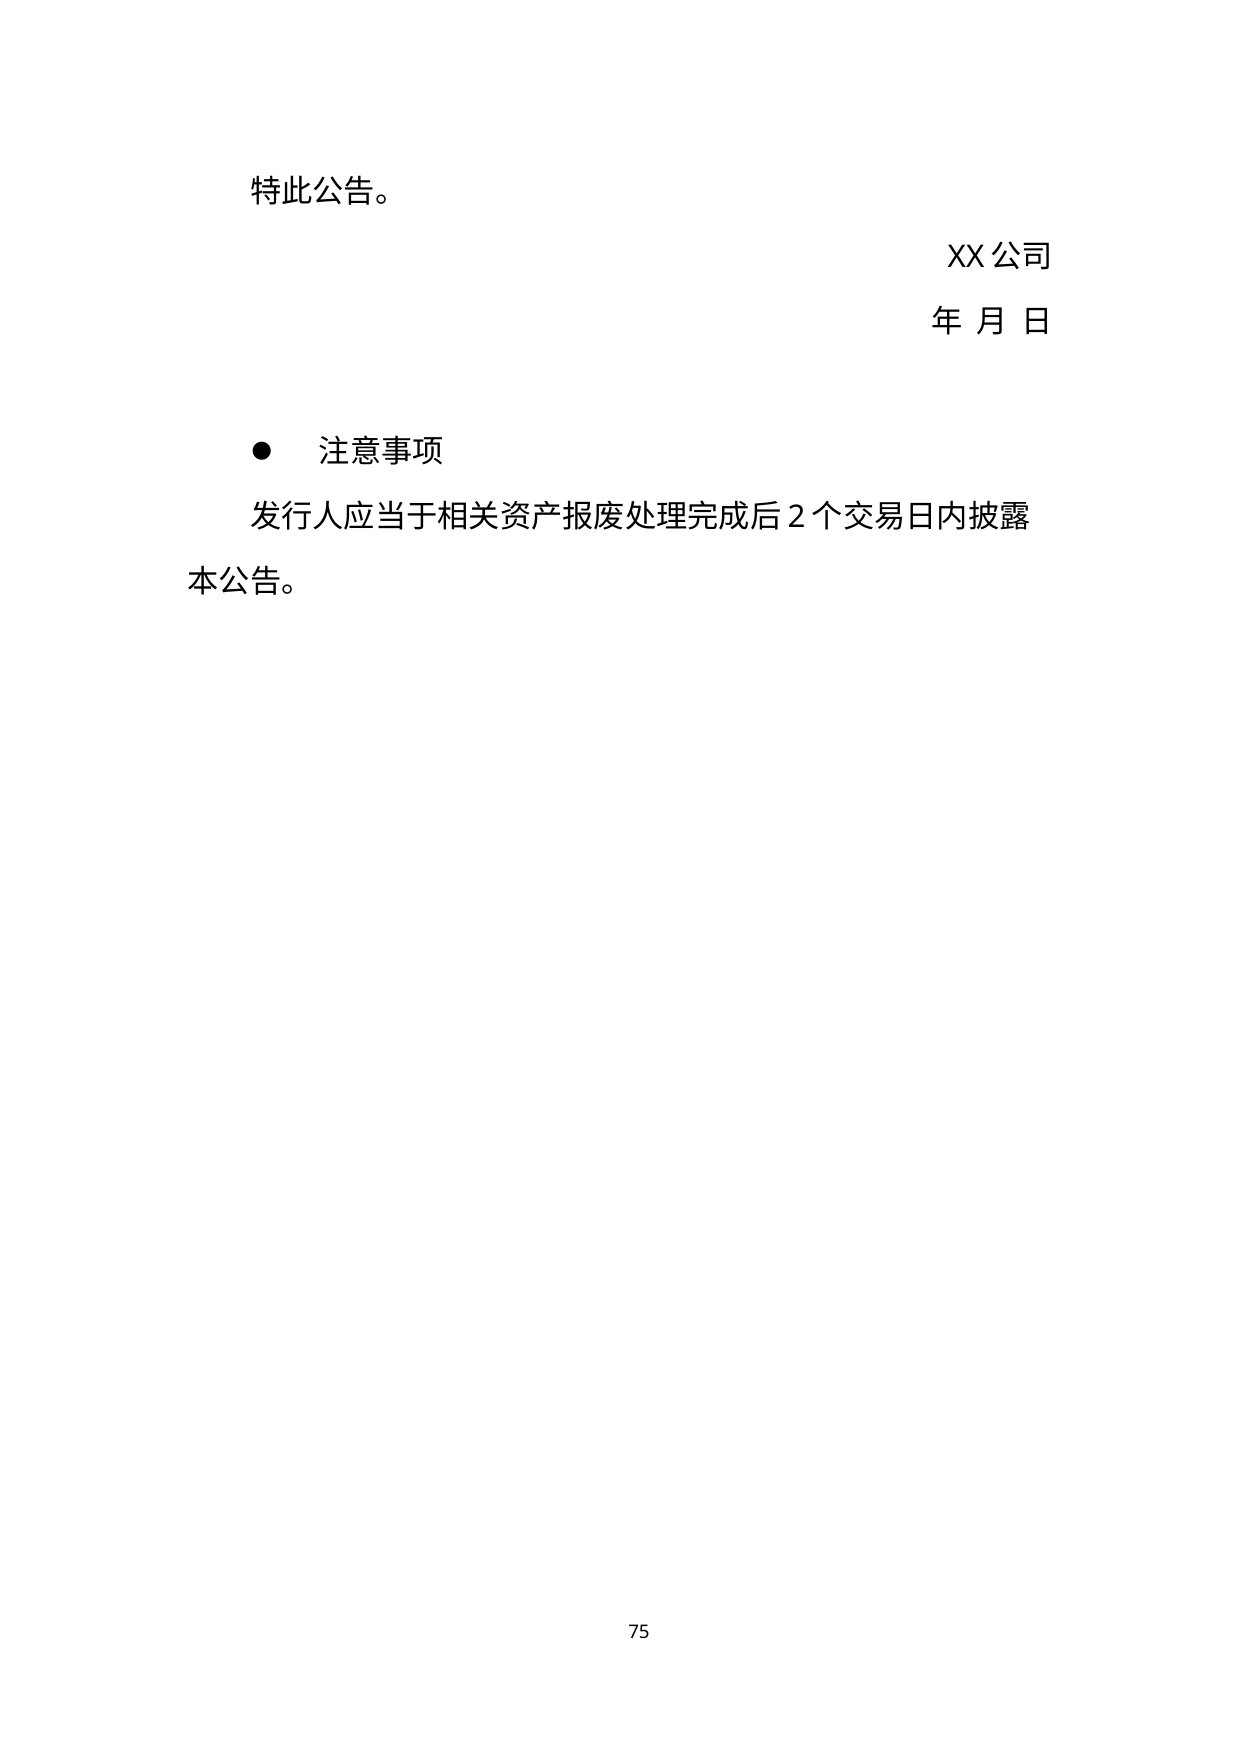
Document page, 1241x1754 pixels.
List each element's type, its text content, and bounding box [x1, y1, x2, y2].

text 发行人应当于相关资产报废处理完成后2个交易日内披露本公告。 [187, 481, 1053, 611]
list 注意事项 [187, 416, 1053, 481]
text XX公司 [187, 221, 1053, 286]
text 年 月 日 [187, 286, 1053, 351]
text 特此公告。 [187, 156, 1053, 221]
